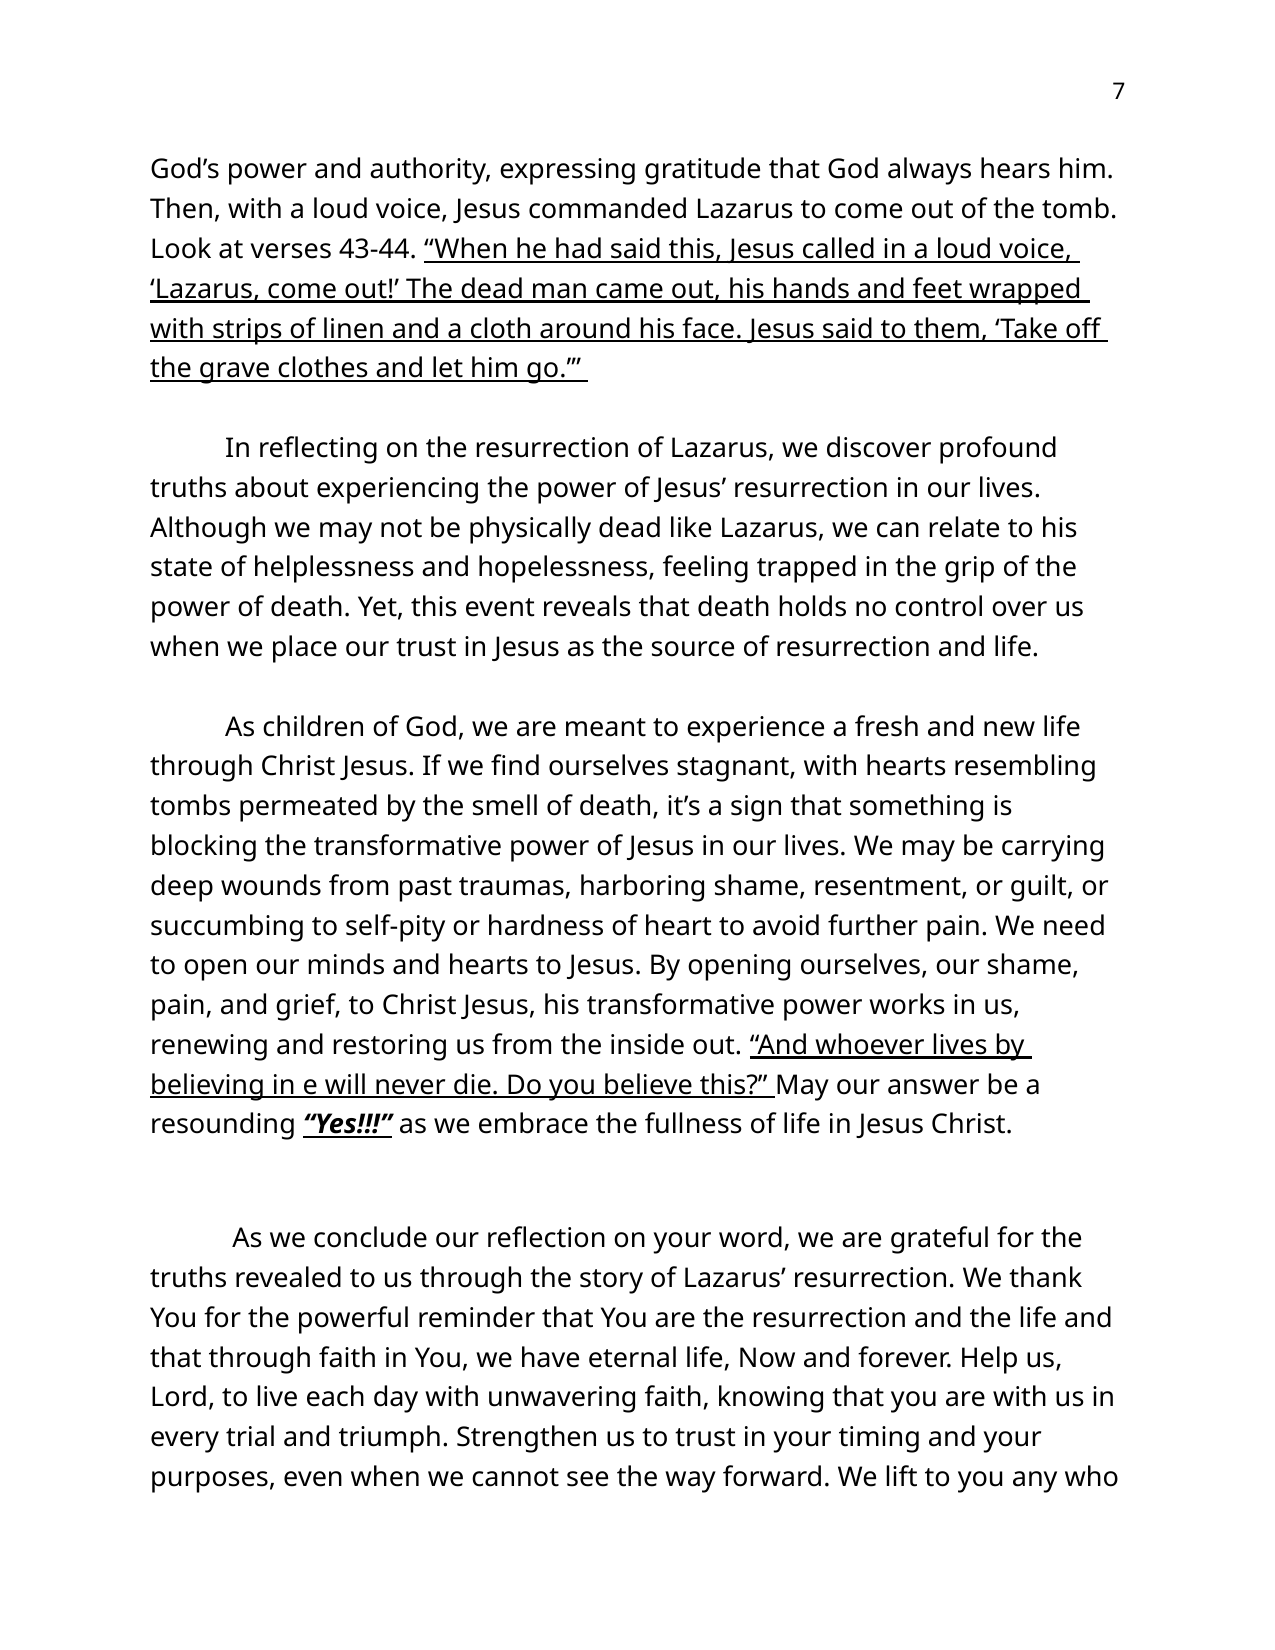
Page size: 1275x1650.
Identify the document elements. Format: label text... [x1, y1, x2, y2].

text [150, 1219, 1125, 1494]
text As children of God, we are meant to experience a fresh and new life through Christ Jesus. If we find ourselves stagnant, with hearts resembling tombs permeated by the smell of death, it’s a sign that something is blocking the transformative power of Jesus in our lives. We may be carrying deep wounds from past traumas, harboring shame, resentment, or guilt, or succumbing to self-pity or hardness of heart to avoid further pain. We need to open our minds and hearts to Jesus. By opening ourselves, our shame, pain, and grief, to Christ Jesus, his transformative power works in us, renewing and restoring us from the inside out. “And whoever lives by believing in e will never die. Do you believe this?” May our answer be a resounding “Yes!!!” as we embrace the fullness of life in Jesus Christ. [150, 707, 1125, 1142]
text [150, 150, 1125, 227]
text Look at verses 43-44. “When he had said this, Jesus called in a loud voice, ‘Lazarus, come out!’ The dead man came out, his hands and feet wrapped with strips of linen and a cloth around his face. Jesus said to them, ‘Take off the grave clothes and let him go.’” [150, 229, 1125, 386]
text In reflecting on the resurrection of Lazarus, we discover profound truths about experiencing the power of Jesus’ resurrection in our lives. Although we may not be physically dead like Lazarus, we can relate to his state of helplessness and hopelessness, feeling trapped in the grip of the power of death. Yet, this event reveals that death holds no control over us when we place our trust in Jesus as the source of resurrection and life. [150, 428, 1125, 664]
